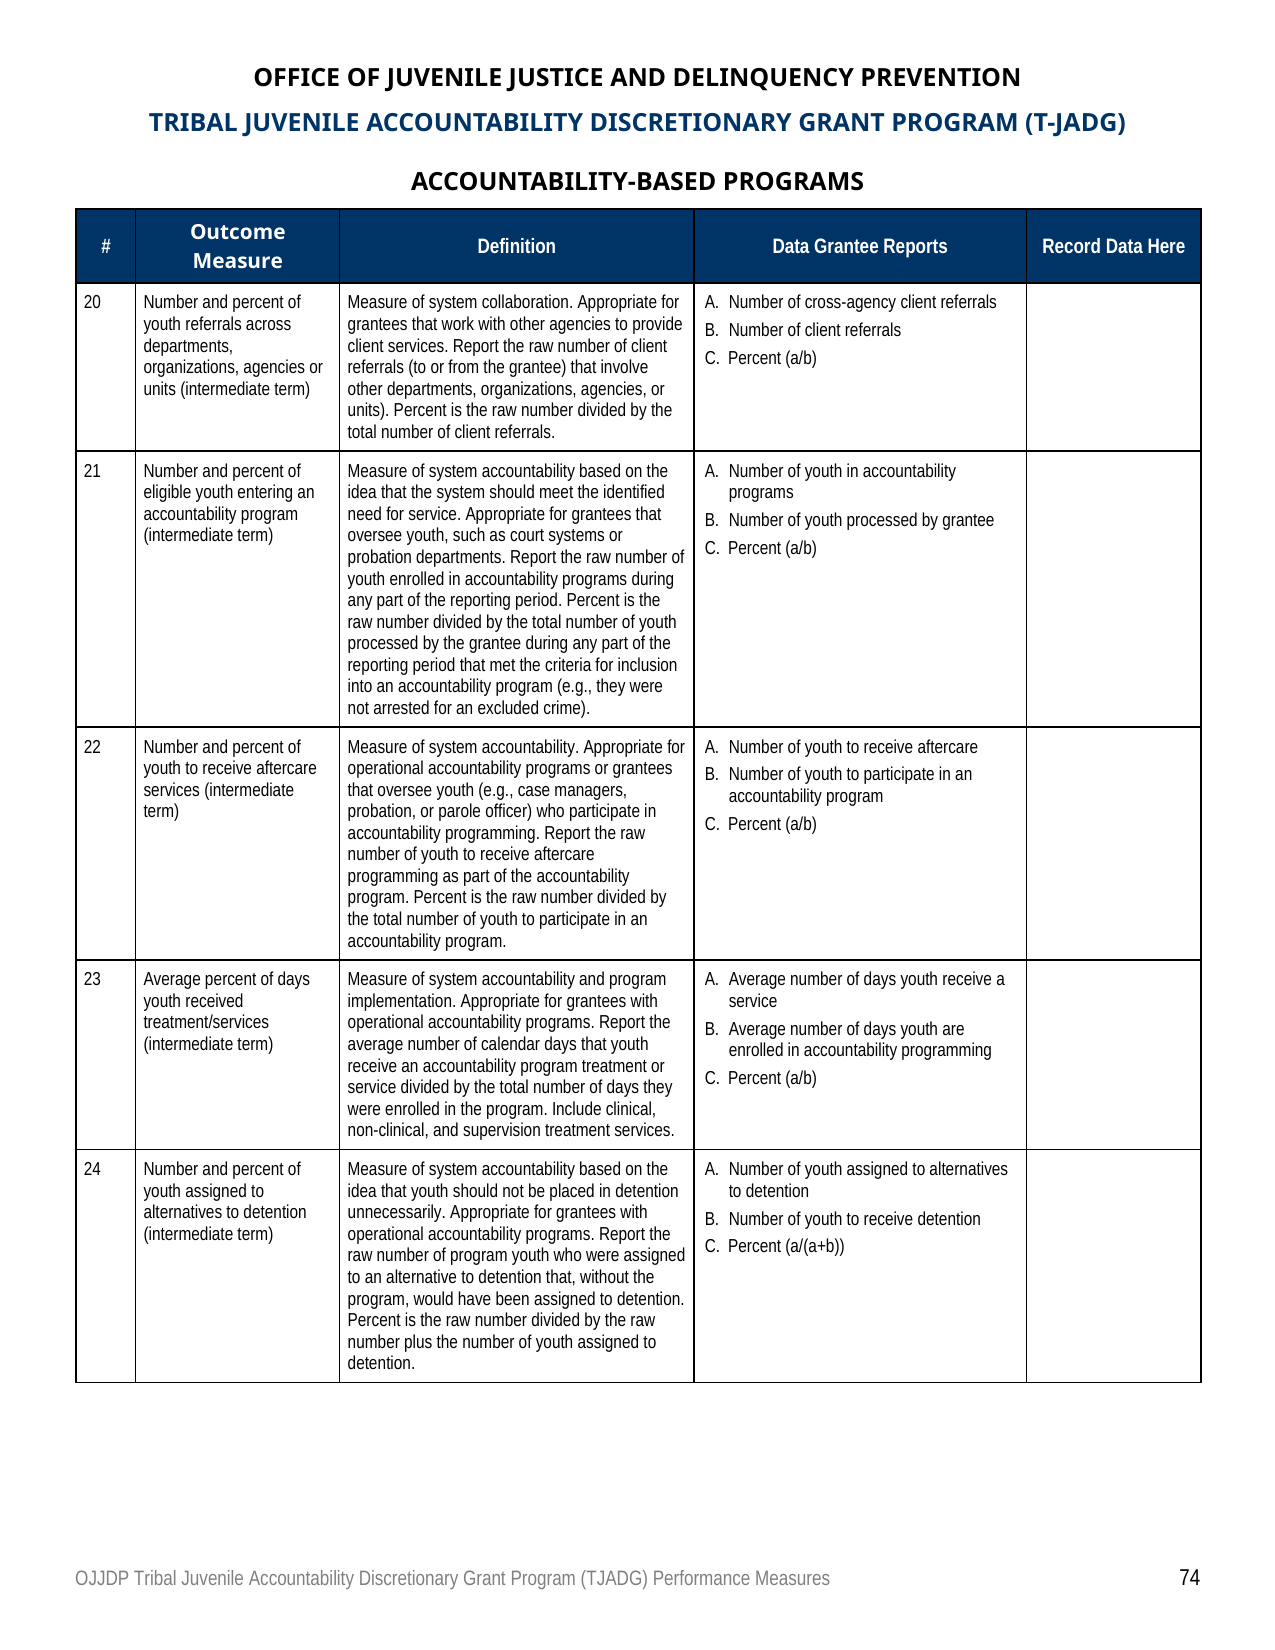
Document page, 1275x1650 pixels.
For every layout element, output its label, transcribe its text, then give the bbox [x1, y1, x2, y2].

table_cell [1027, 1150, 1200, 1381]
table_header Record Data Here [1027, 210, 1200, 282]
table_cell Measure of system accountability based on the idea that the system should meet the identified need for service. Appropriate for grantees that oversee youth, such as court systems or probation departments. Report the raw number of youth enrolled in accountability programs during any part of the reporting period. Percent is the raw number divided by the total number of youth processed by the grantee during any part of the reporting period that met the criteria for inclusion into an accountability program (e.g., they were not arrested for an excluded crime). [340, 452, 693, 726]
table_cell 22 [77, 728, 135, 959]
table_cell Measure of system collaboration. Appropriate for grantees that work with other agencies to provide client services. Report the raw number of client referrals (to or from the grantee) that involve other departments, organizations, agencies, or units). Percent is the raw number divided by the total number of client referrals. [340, 284, 693, 450]
table_cell 20 [77, 284, 135, 450]
table_cell [1027, 961, 1200, 1149]
table_cell Measure of system accountability based on the idea that youth should not be placed in detention unnecessarily. Appropriate for grantees with operational accountability programs. Report the raw number of program youth who were assigned to an alternative to detention that, without the program, would have been assigned to detention. Percent is the raw number divided by the raw number plus the number of youth assigned to detention. [340, 1150, 693, 1381]
table_cell Number and percent of youth assigned to alternatives to detention (intermediate term) [136, 1150, 339, 1381]
table_cell 23 [77, 961, 135, 1149]
table_cell [1027, 728, 1200, 959]
table_header Definition [340, 210, 693, 282]
table_cell 21 [77, 452, 135, 726]
table_header # [77, 210, 135, 282]
table_cell A. Number of youth in accountability programs B. Number of youth processed by grantee C. Percent (a/b) [695, 452, 1026, 726]
table_cell Number and percent of youth referrals across departments, organizations, agencies or units (intermediate term) [136, 284, 339, 450]
table_cell A. Number of cross-agency client referrals B. Number of client referrals C. Percent (a/b) [695, 284, 1026, 450]
table_header Data Grantee Reports [695, 210, 1026, 282]
table_cell Measure of system accountability and program implementation. Appropriate for grantees with operational accountability programs. Report the average number of calendar days that youth receive an accountability program treatment or service divided by the total number of days they were enrolled in the program. Include clinical, non-clinical, and supervision treatment services. [340, 961, 693, 1149]
table_cell [1027, 284, 1200, 450]
table_cell Measure of system accountability. Appropriate for operational accountability programs or grantees that oversee youth (e.g., case managers, probation, or parole officer) who participate in accountability programming. Report the raw number of youth to receive aftercare programming as part of the accountability program. Percent is the raw number divided by the total number of youth to participate in an accountability program. [340, 728, 693, 959]
table_cell A. Number of youth assigned to alternatives to detention B. Number of youth to receive detention C. Percent (a/(a+b)) [695, 1150, 1026, 1381]
table_cell 24 [77, 1150, 135, 1381]
table_cell Number and percent of youth to receive aftercare services (intermediate term) [136, 728, 339, 959]
table_cell A. Average number of days youth receive a service B. Average number of days youth are enrolled in accountability programming C. Percent (a/b) [695, 961, 1026, 1149]
table_cell Average percent of days youth received treatment/services (intermediate term) [136, 961, 339, 1149]
table_cell [1027, 452, 1200, 726]
table_cell Number and percent of eligible youth entering an accountability program (intermediate term) [136, 452, 339, 726]
table_header Outcome Measure [136, 210, 339, 282]
table_cell A. Number of youth to receive aftercare B. Number of youth to participate in an accountability program C. Percent (a/b) [695, 728, 1026, 959]
